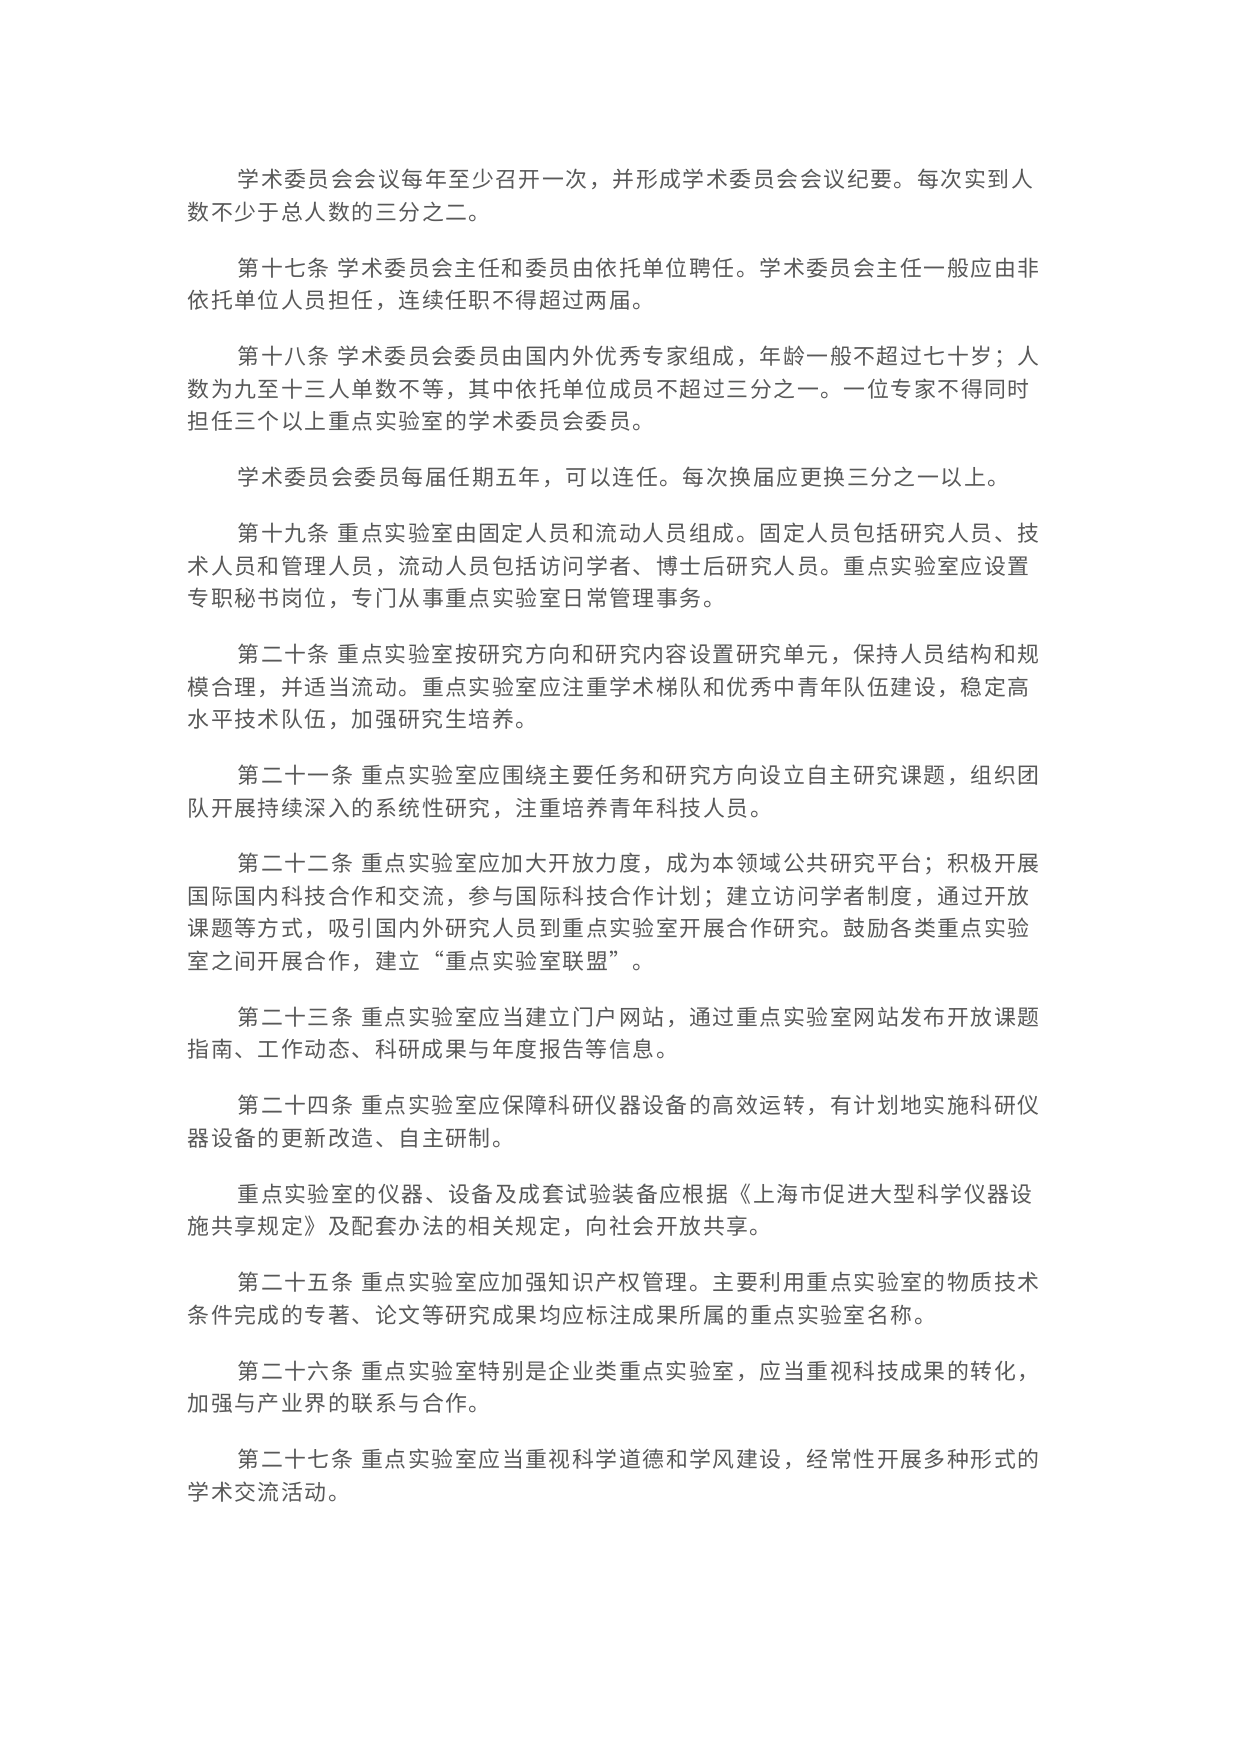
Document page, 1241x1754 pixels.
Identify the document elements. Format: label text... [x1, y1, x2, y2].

text 学术委员会委员每届任期五年，可以连任。每次换届应更换三分之一以上。 [187, 460, 1053, 492]
text 第二十五条 重点实验室应加强知识产权管理。主要利用重点实验室的物质技术条件完成的专著、论文等研究成果均应标注成果所属的重点实验室名称。 [187, 1265, 1053, 1330]
text 学术委员会会议每年至少召开一次，并形成学术委员会会议纪要。每次实到人数不少于总人数的三分之二。 [187, 162, 1053, 227]
text 第二十一条 重点实验室应围绕主要任务和研究方向设立自主研究课题，组织团队开展持续深入的系统性研究，注重培养青年科技人员。 [187, 758, 1053, 823]
text 第十七条 学术委员会主任和委员由依托单位聘任。学术委员会主任一般应由非依托单位人员担任，连续任职不得超过两届。 [187, 250, 1053, 315]
text 第二十四条 重点实验室应保障科研仪器设备的高效运转，有计划地实施科研仪器设备的更新改造、自主研制。 [187, 1088, 1053, 1153]
text 第二十三条 重点实验室应当建立门户网站，通过重点实验室网站发布开放课题指南、工作动态、科研成果与年度报告等信息。 [187, 999, 1053, 1064]
text 第十八条 学术委员会委员由国内外优秀专家组成，年龄一般不超过七十岁；人数为九至十三人单数不等，其中依托单位成员不超过三分之一。一位专家不得同时担任三个以上重点实验室的学术委员会委员。 [187, 339, 1053, 436]
text 第二十七条 重点实验室应当重视科学道德和学风建设，经常性开展多种形式的学术交流活动。 [187, 1442, 1053, 1507]
text 第二十六条 重点实验室特别是企业类重点实验室，应当重视科技成果的转化，加强与产业界的联系与合作。 [187, 1353, 1053, 1418]
text 重点实验室的仪器、设备及成套试验装备应根据《上海市促进大型科学仪器设施共享规定》及配套办法的相关规定，向社会开放共享。 [187, 1176, 1053, 1241]
text 第二十条 重点实验室按研究方向和研究内容设置研究单元，保持人员结构和规模合理，并适当流动。重点实验室应注重学术梯队和优秀中青年队伍建设，稳定高水平技术队伍，加强研究生培养。 [187, 637, 1053, 734]
text 第十九条 重点实验室由固定人员和流动人员组成。固定人员包括研究人员、技术人员和管理人员，流动人员包括访问学者、博士后研究人员。重点实验室应设置专职秘书岗位，专门从事重点实验室日常管理事务。 [187, 516, 1053, 613]
text 第二十二条 重点实验室应加大开放力度，成为本领域公共研究平台；积极开展国际国内科技合作和交流，参与国际科技合作计划；建立访问学者制度，通过开放课题等方式，吸引国内外研究人员到重点实验室开展合作研究。鼓励各类重点实验室之间开展合作，建立“重点实验室联盟”。 [187, 846, 1053, 976]
